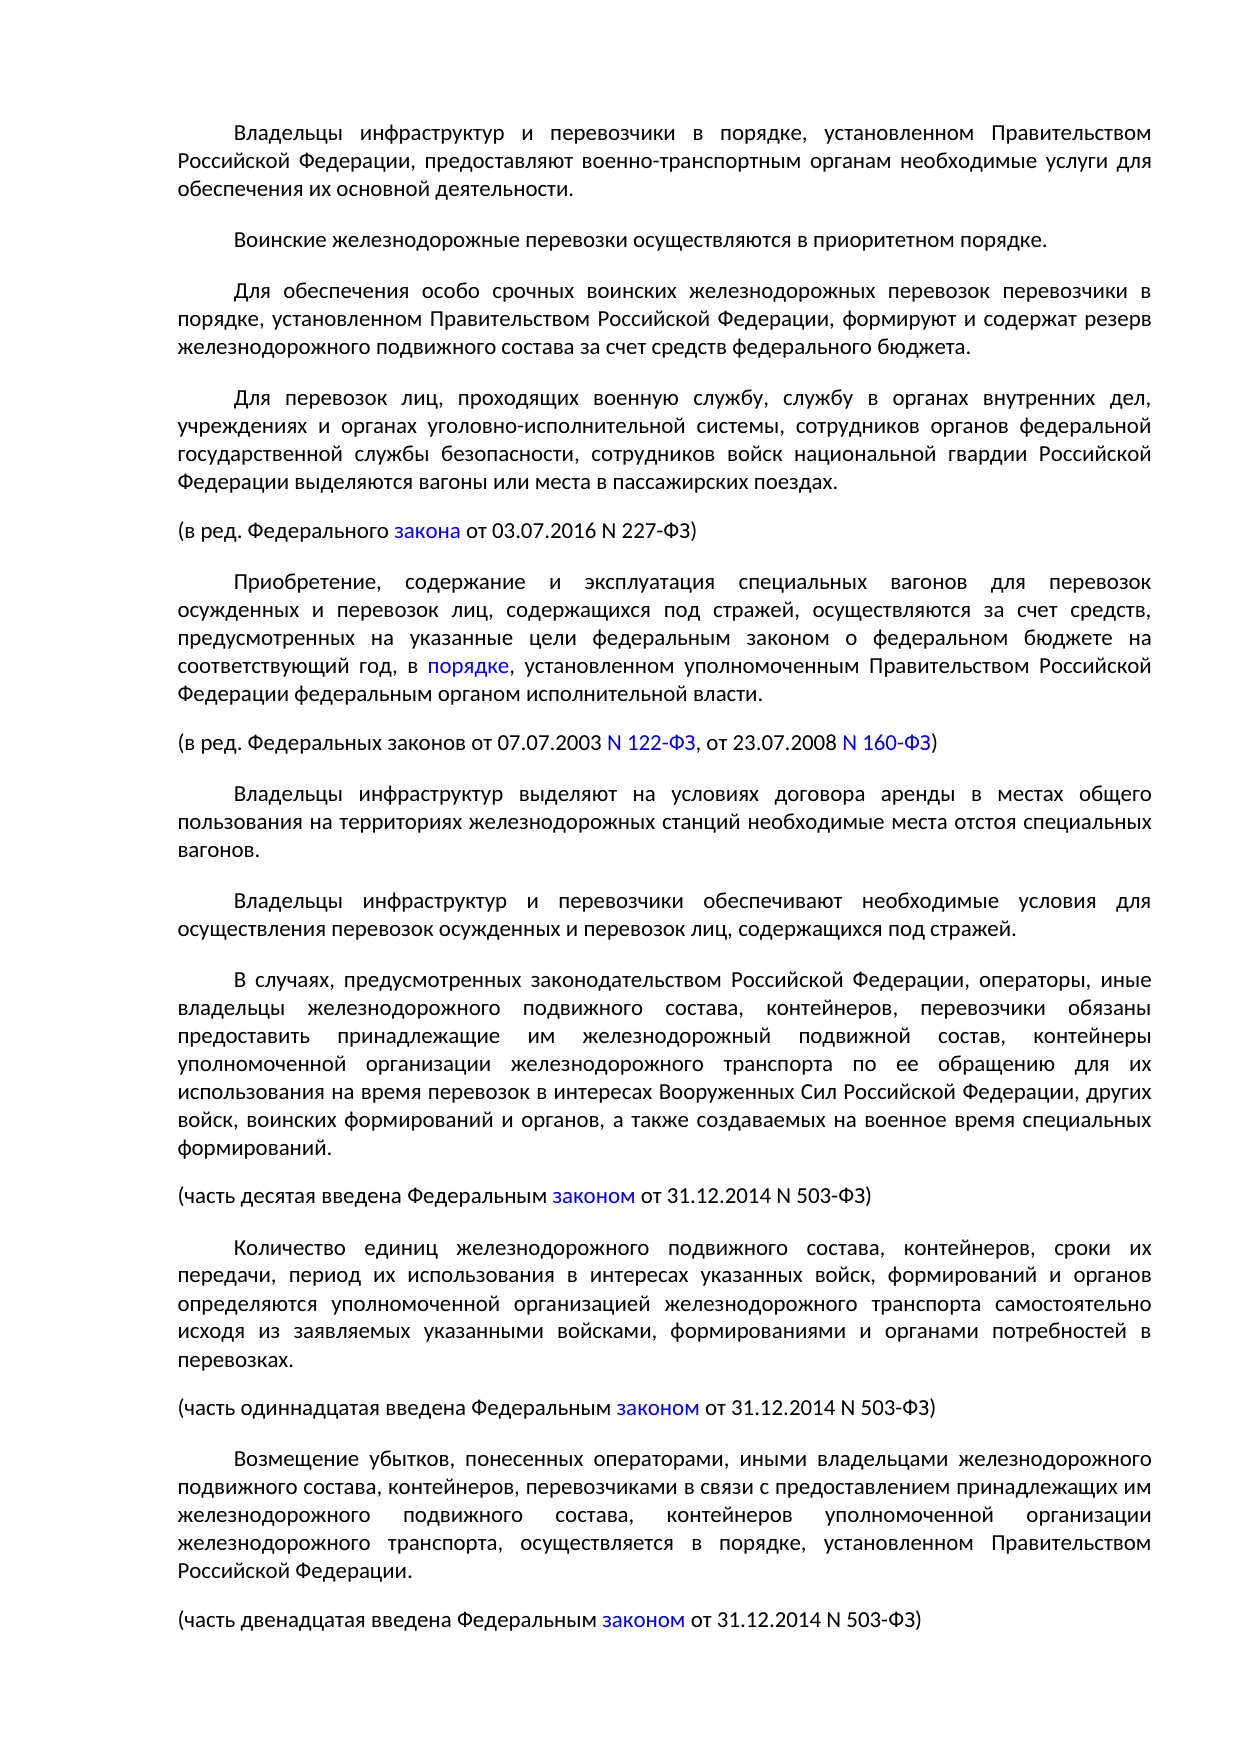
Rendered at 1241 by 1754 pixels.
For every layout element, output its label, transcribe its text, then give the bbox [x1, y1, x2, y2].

text Для обеспечения особо срочных воинских железнодорожных перевозок перевозчики в порядке, установленном Правительством Российской Федерации, формируют и содержат резерв железнодорожного подвижного состава за счет средств федерального бюджета. [177, 276, 1152, 360]
text Приобретение, содержание и эксплуатация специальных вагонов для перевозок осужденных и перевозок лиц, содержащихся под стражей, осуществляются за счет средств, предусмотренных на указанные цели федеральным законом о федеральном бюджете на соответствующий год, в порядке, установленном уполномоченным Правительством Российской Федерации федеральным органом исполнительной власти. [177, 567, 1152, 707]
text Возмещение убытков, понесенных операторами, иными владельцами железнодорожного подвижного состава, контейнеров, перевозчиками в связи с предоставлением принадлежащих им железнодорожного подвижного состава, контейнеров уполномоченной организации железнодорожного транспорта, осуществляется в порядке, установленном Правительством Российской Федерации. [177, 1444, 1152, 1584]
text Воинские железнодорожные перевозки осуществляются в приоритетном порядке. [177, 225, 1152, 253]
text Количество единиц железнодорожного подвижного состава, контейнеров, сроки их передачи, период их использования в интересах указанных войск, формирований и органов определяются уполномоченной организацией железнодорожного транспорта самостоятельно исходя из заявляемых указанными войсками, формированиями и органами потребностей в перевозках. [177, 1233, 1152, 1373]
text (в ред. Федеральных законов от 07.07.2003 N 122-ФЗ, от 23.07.2008 N 160-ФЗ) [177, 728, 1152, 756]
text Владельцы инфраструктур и перевозчики в порядке, установленном Правительством Российской Федерации, предоставляют военно-транспортным органам необходимые услуги для обеспечения их основной деятельности. [177, 118, 1152, 202]
text Для перевозок лиц, проходящих военную службу, службу в органах внутренних дел, учреждениях и органах уголовно-исполнительной системы, сотрудников органов федеральной государственной службы безопасности, сотрудников войск национальной гвардии Российской Федерации выделяются вагоны или места в пассажирских поездах. [177, 383, 1152, 495]
text Владельцы инфраструктур и перевозчики обеспечивают необходимые условия для осуществления перевозок осужденных и перевозок лиц, содержащихся под стражей. [177, 886, 1152, 942]
text (в ред. Федерального закона от 03.07.2016 N 227-ФЗ) [177, 516, 1152, 544]
text Владельцы инфраструктур выделяют на условиях договора аренды в местах общего пользования на территориях железнодорожных станций необходимые места отстоя специальных вагонов. [177, 779, 1152, 863]
text (часть двенадцатая введена Федеральным законом от 31.12.2014 N 503-ФЗ) [177, 1605, 1152, 1633]
text (часть одиннадцатая введена Федеральным законом от 31.12.2014 N 503-ФЗ) [177, 1393, 1152, 1422]
text В случаях, предусмотренных законодательством Российской Федерации, операторы, иные владельцы железнодорожного подвижного состава, контейнеров, перевозчики обязаны предоставить принадлежащие им железнодорожный подвижной состав, контейнеры уполномоченной организации железнодорожного транспорта по ее обращению для их использования на время перевозок в интересах Вооруженных Сил Российской Федерации, других войск, воинских формирований и органов, а также создаваемых на военное время специальных формирований. [177, 965, 1152, 1161]
text (часть десятая введена Федеральным законом от 31.12.2014 N 503-ФЗ) [177, 1182, 1152, 1210]
